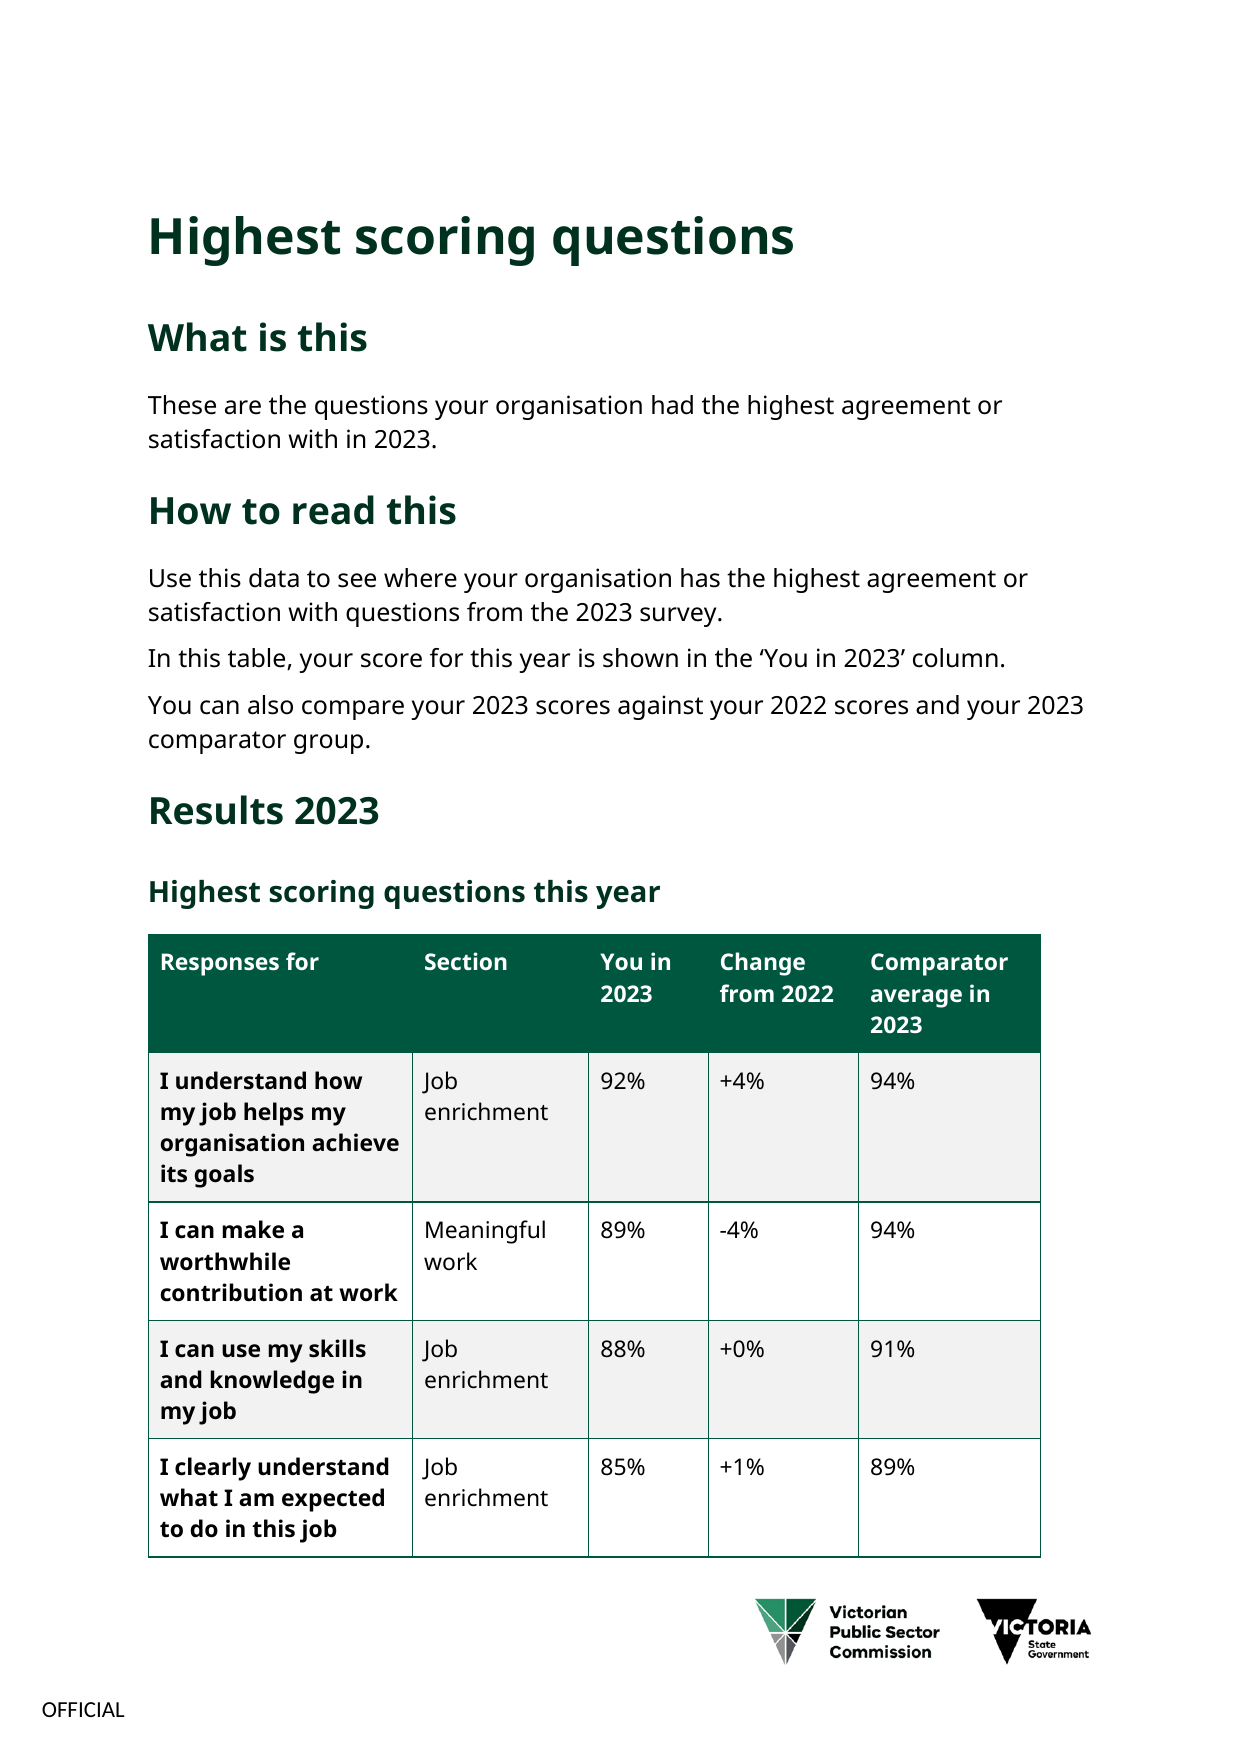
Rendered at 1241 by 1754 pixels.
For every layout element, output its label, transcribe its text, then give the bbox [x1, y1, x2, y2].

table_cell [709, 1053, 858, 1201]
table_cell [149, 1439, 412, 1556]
subtitle Highest scoring questions [148, 201, 1092, 269]
subtitle What is this [148, 311, 1092, 362]
subtitle Results 2023 [148, 785, 1092, 836]
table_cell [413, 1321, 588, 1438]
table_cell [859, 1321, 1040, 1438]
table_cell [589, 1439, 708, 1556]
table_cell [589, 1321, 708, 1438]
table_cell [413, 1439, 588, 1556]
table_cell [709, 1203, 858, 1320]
subtitle Highest scoring questions this year [148, 871, 1092, 911]
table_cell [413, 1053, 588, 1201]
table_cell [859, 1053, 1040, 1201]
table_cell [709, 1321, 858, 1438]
text You can also compare your 2023 scores against your 2022 scores and your 2023 comparator group. [148, 687, 1092, 756]
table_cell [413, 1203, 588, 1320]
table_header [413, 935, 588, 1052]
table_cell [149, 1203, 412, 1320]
subtitle How to read this [148, 484, 1092, 536]
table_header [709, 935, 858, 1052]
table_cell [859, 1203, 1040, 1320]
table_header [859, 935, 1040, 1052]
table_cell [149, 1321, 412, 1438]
text In this table, your score for this year is shown in the ‘You in 2023’ column. [148, 641, 1092, 675]
text These are the questions your organisation had the highest agreement or satisfaction with in 2023. [148, 387, 1092, 455]
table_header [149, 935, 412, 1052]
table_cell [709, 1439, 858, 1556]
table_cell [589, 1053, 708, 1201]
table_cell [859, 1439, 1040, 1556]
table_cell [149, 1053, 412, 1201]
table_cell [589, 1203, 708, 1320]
text Use this data to see where your organisation has the highest agreement or satisfaction with questions from the 2023 survey. [148, 560, 1092, 628]
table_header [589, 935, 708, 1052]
picture [754, 1598, 1093, 1666]
